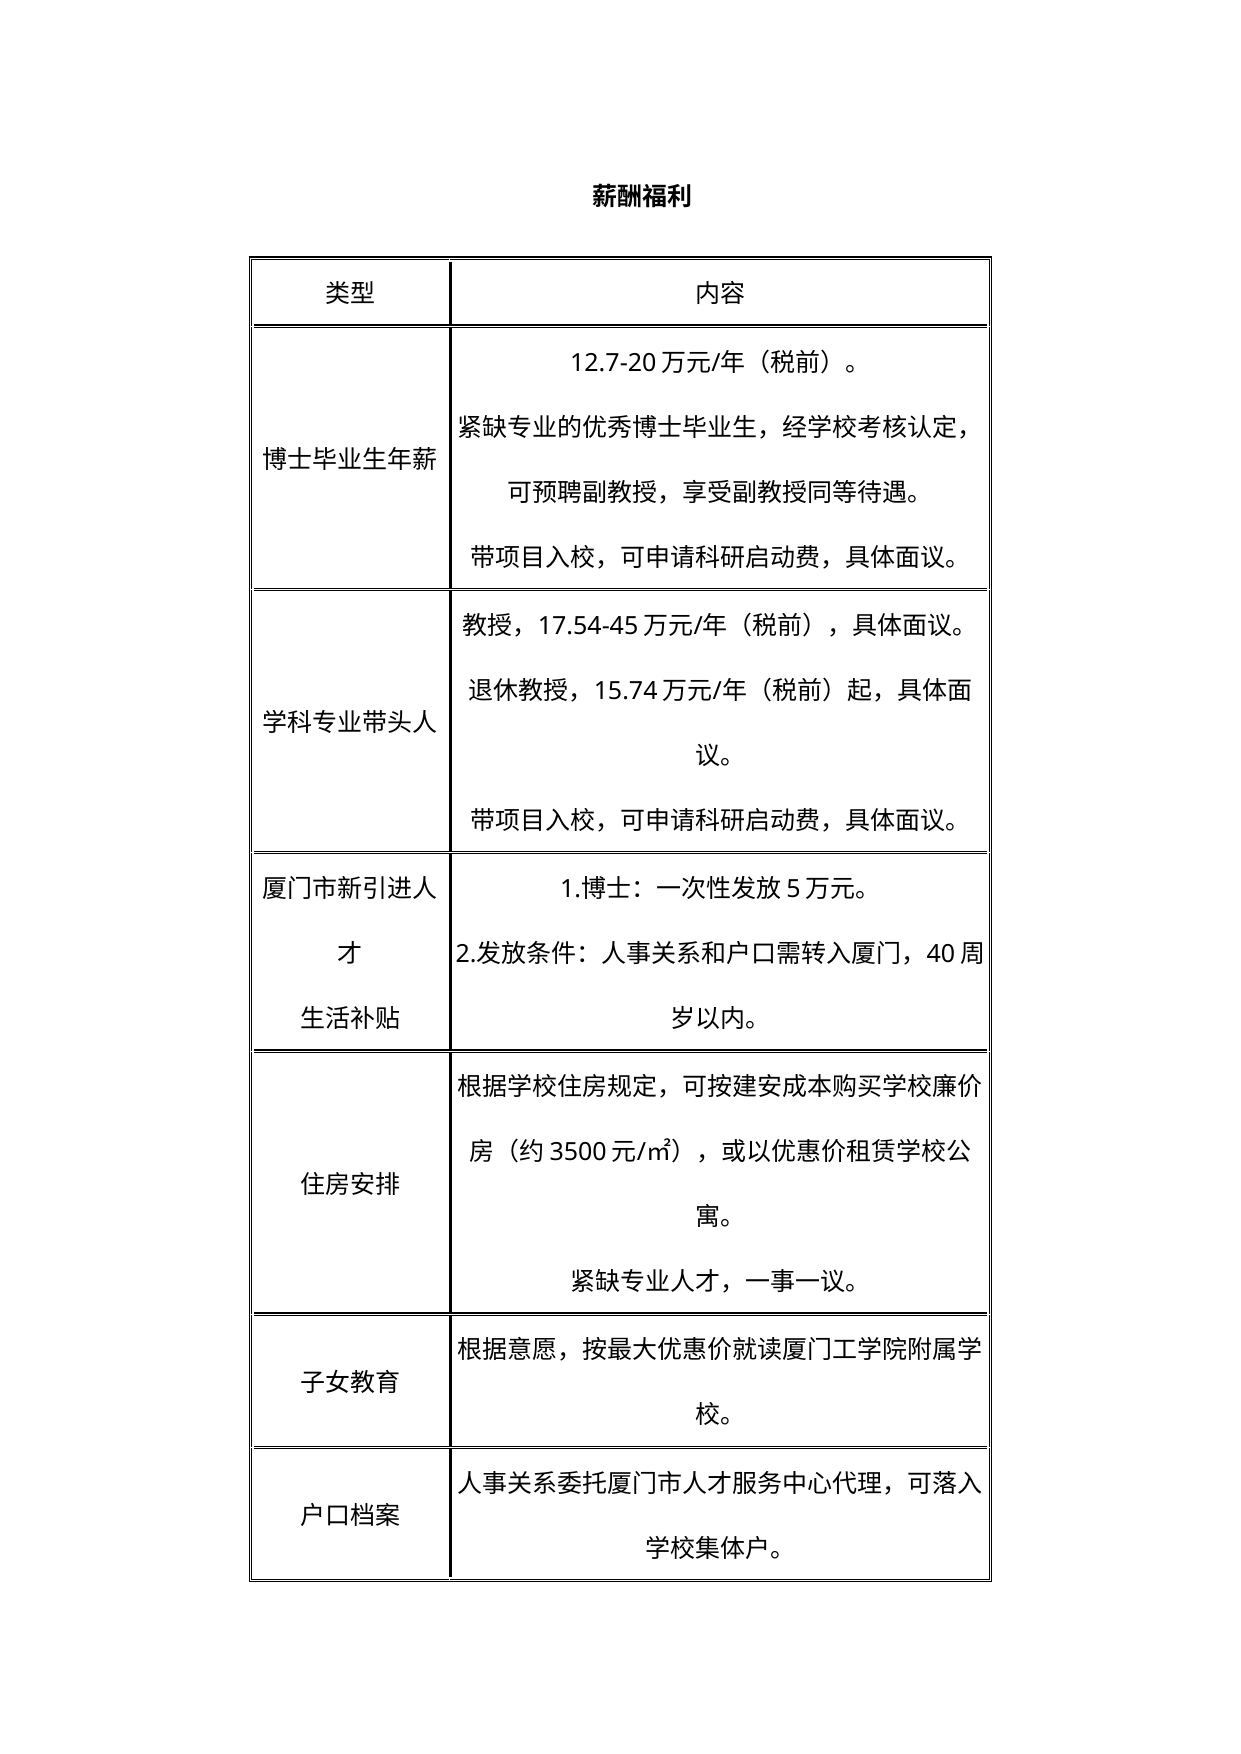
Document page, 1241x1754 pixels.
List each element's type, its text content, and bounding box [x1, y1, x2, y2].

table_header 类型 [252, 258, 450, 324]
table_cell 根据学校住房规定，可按建安成本购买学校廉价房（约3500元/㎡），或以优惠价租赁学校公寓。 紧缺专业人才，一事一议。 [452, 1049, 989, 1312]
table_cell 1.博士：一次性发放5万元。 2.发放条件：人事关系和户口需转入厦门，40周岁以内。 [450, 851, 990, 1049]
table_cell 人事关系委托厦门市人才服务中心代理，可落入学校集体户。 [450, 1446, 990, 1579]
table_cell 根据意愿，按最大优惠价就读厦门工学院附属学校。 [452, 1312, 989, 1446]
table_cell 厦门市新引进人才 生活补贴 [250, 851, 450, 1049]
table_cell 户口档案 [250, 1446, 450, 1579]
table_cell 教授，17.54-45万元/年（税前），具体面议。 退休教授，15.74万元/年（税前）起，具体面议。 带项目入校，可申请科研启动费，具体面议。 [450, 588, 990, 851]
table_cell 博士毕业生年薪 [252, 324, 449, 588]
table_cell 住房安排 [252, 1049, 449, 1312]
table_cell 12.7-20万元/年（税前）。 紧缺专业的优秀博士毕业生，经学校考核认定，可预聘副教授，享受副教授同等待遇。 带项目入校，可申请科研启动费，具体面议。 [452, 324, 989, 588]
table_cell 子女教育 [252, 1312, 449, 1446]
text 薪酬福利 [187, 162, 1053, 227]
table_header 内容 [450, 260, 989, 324]
table_cell 学科专业带头人 [250, 588, 450, 851]
